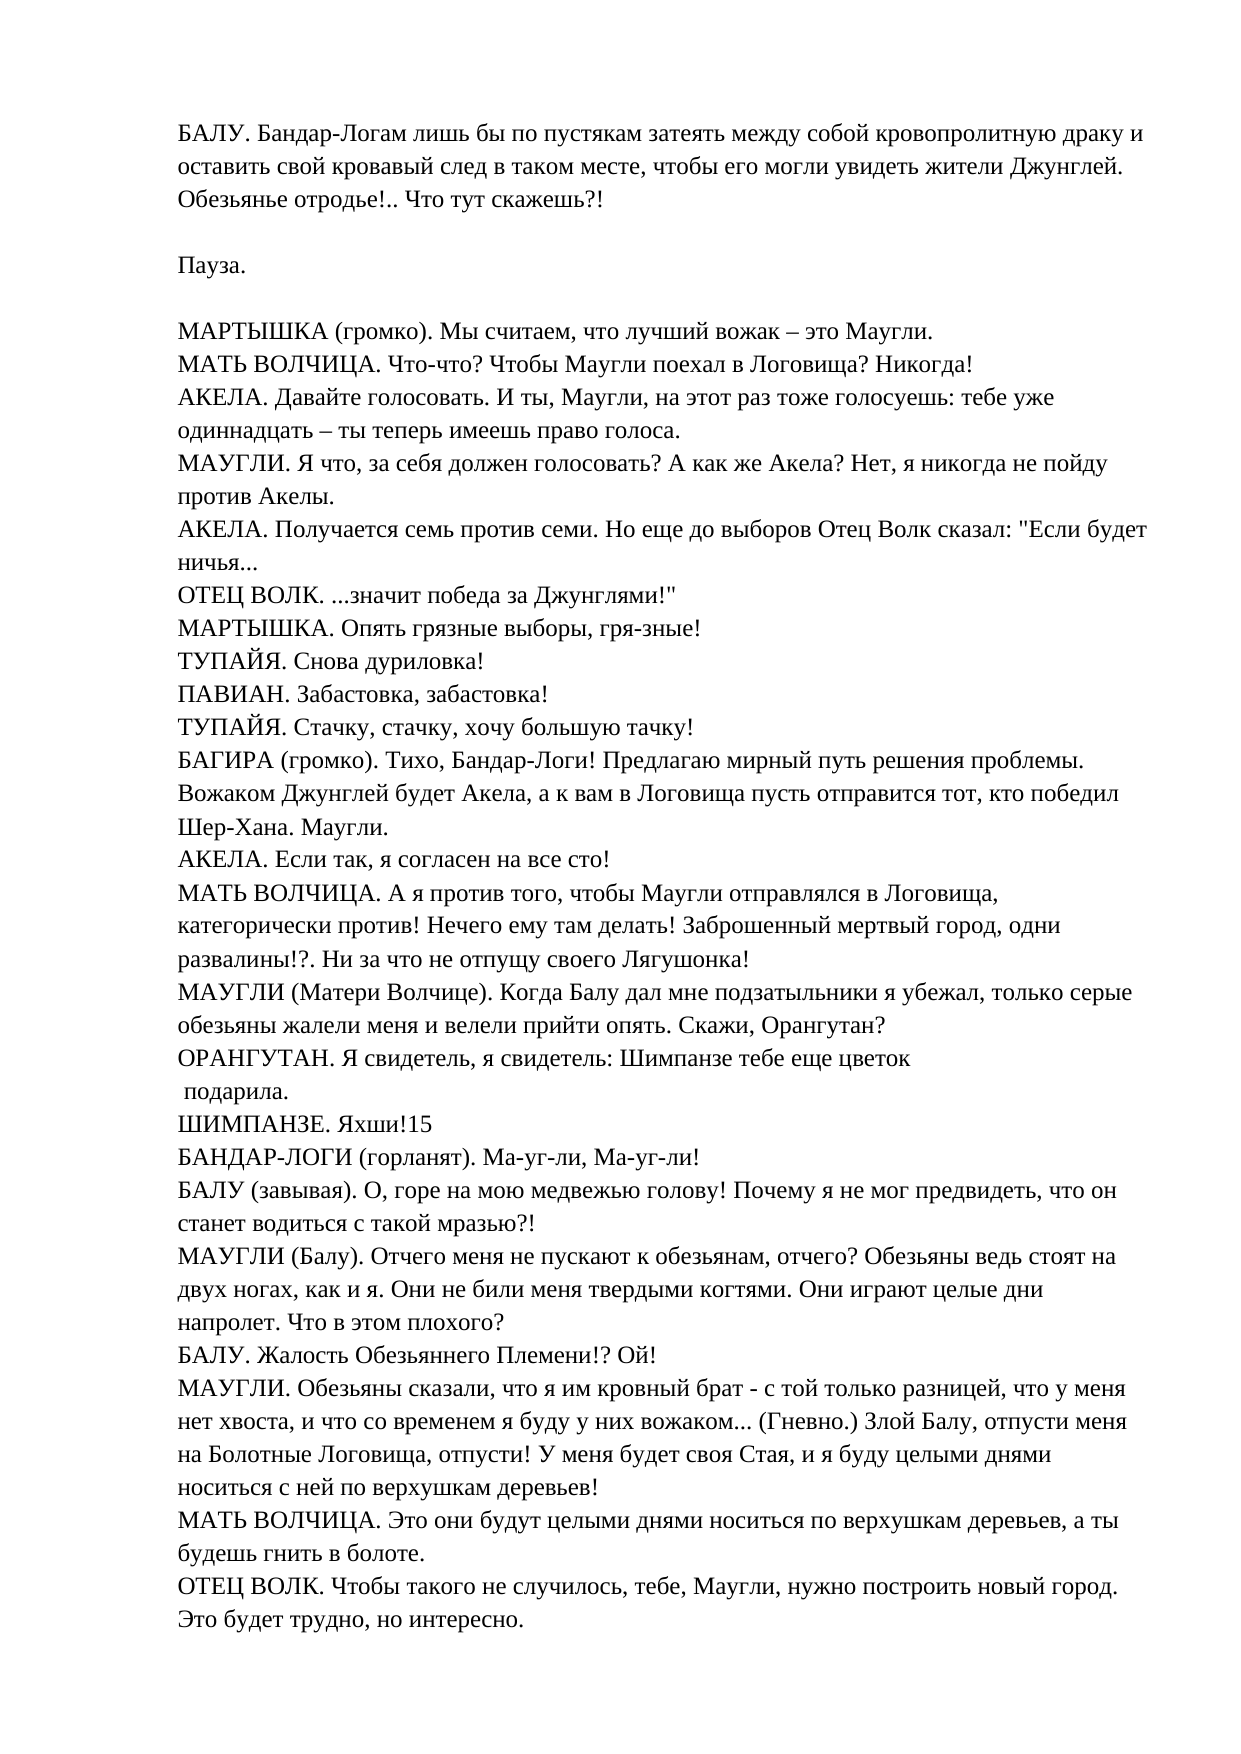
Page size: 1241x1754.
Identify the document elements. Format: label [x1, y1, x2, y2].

text [177, 118, 1152, 1633]
